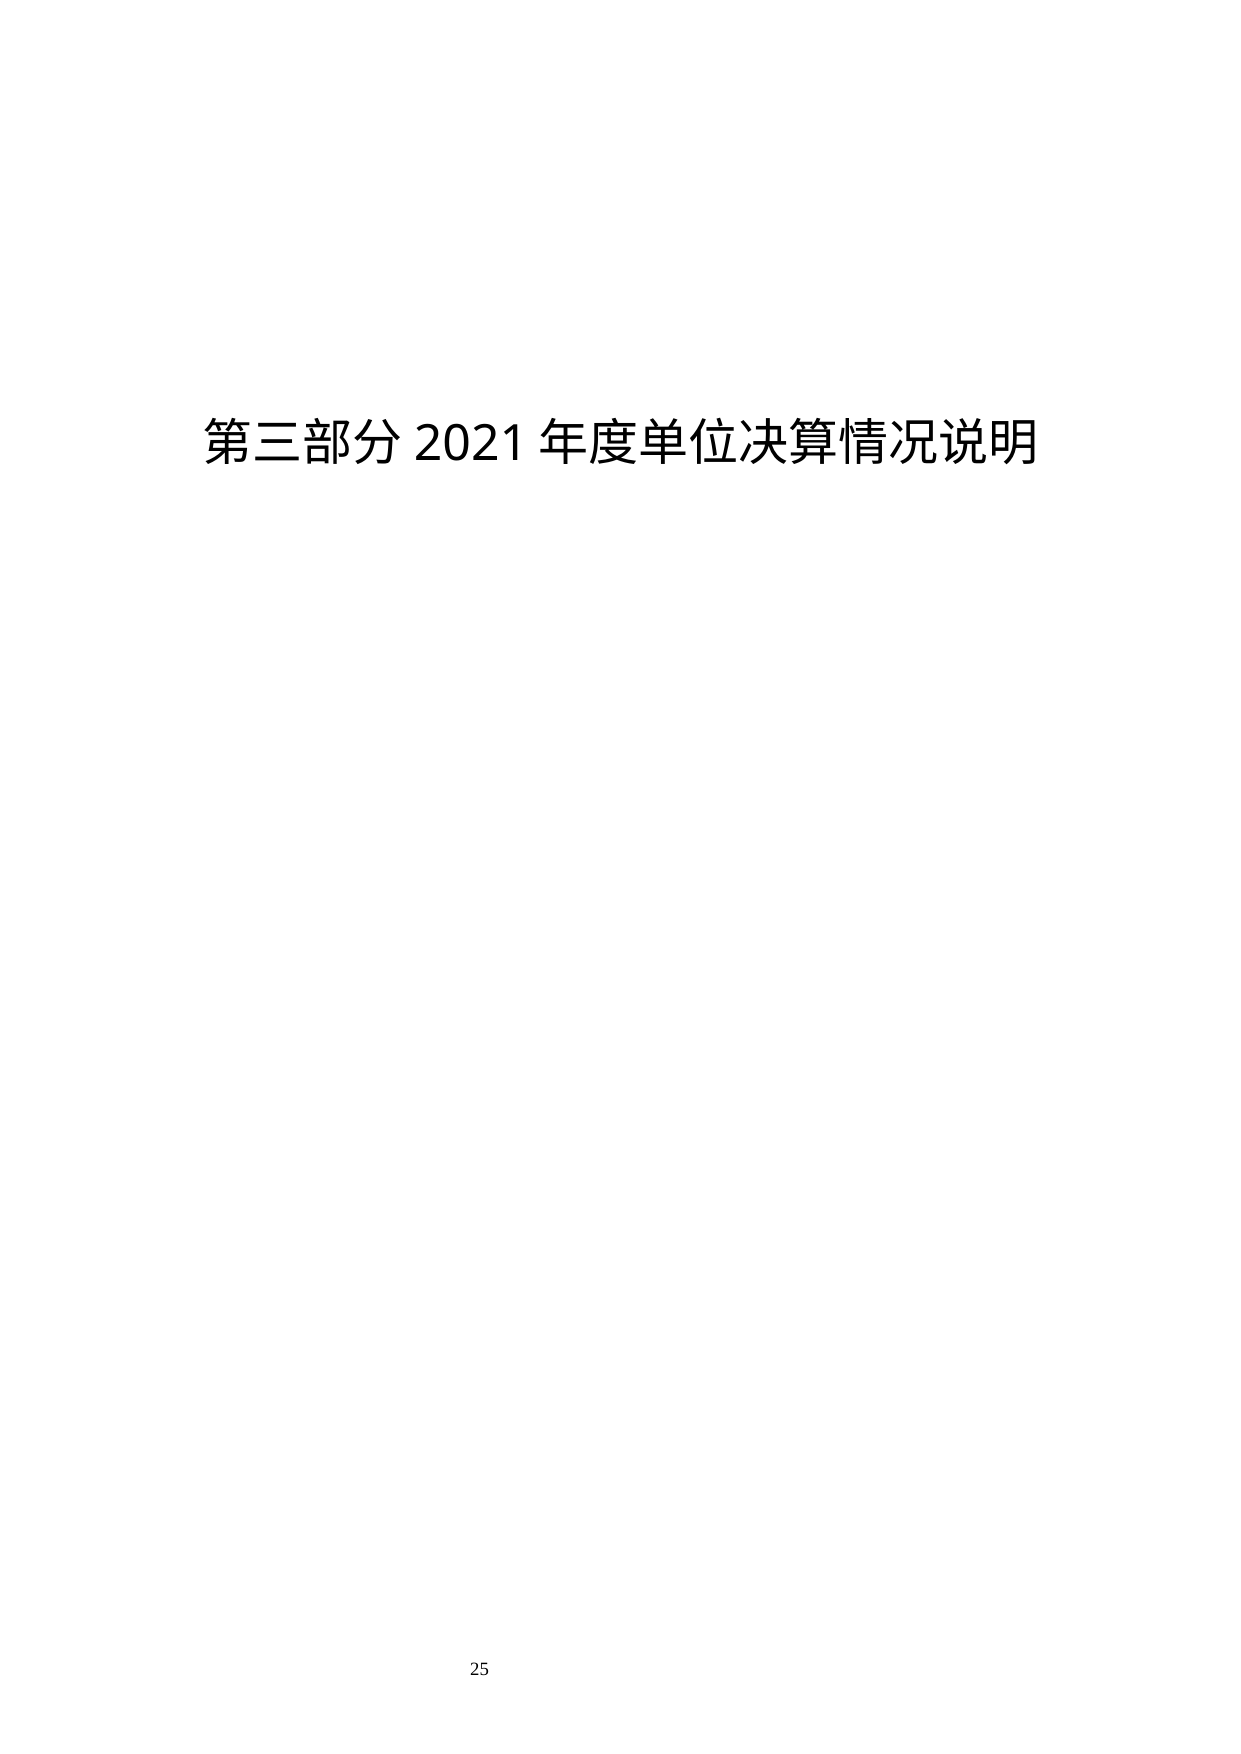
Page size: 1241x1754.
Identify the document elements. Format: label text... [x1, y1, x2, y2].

text 第三部分 2021年度单位决算情况说明 [187, 389, 1053, 487]
